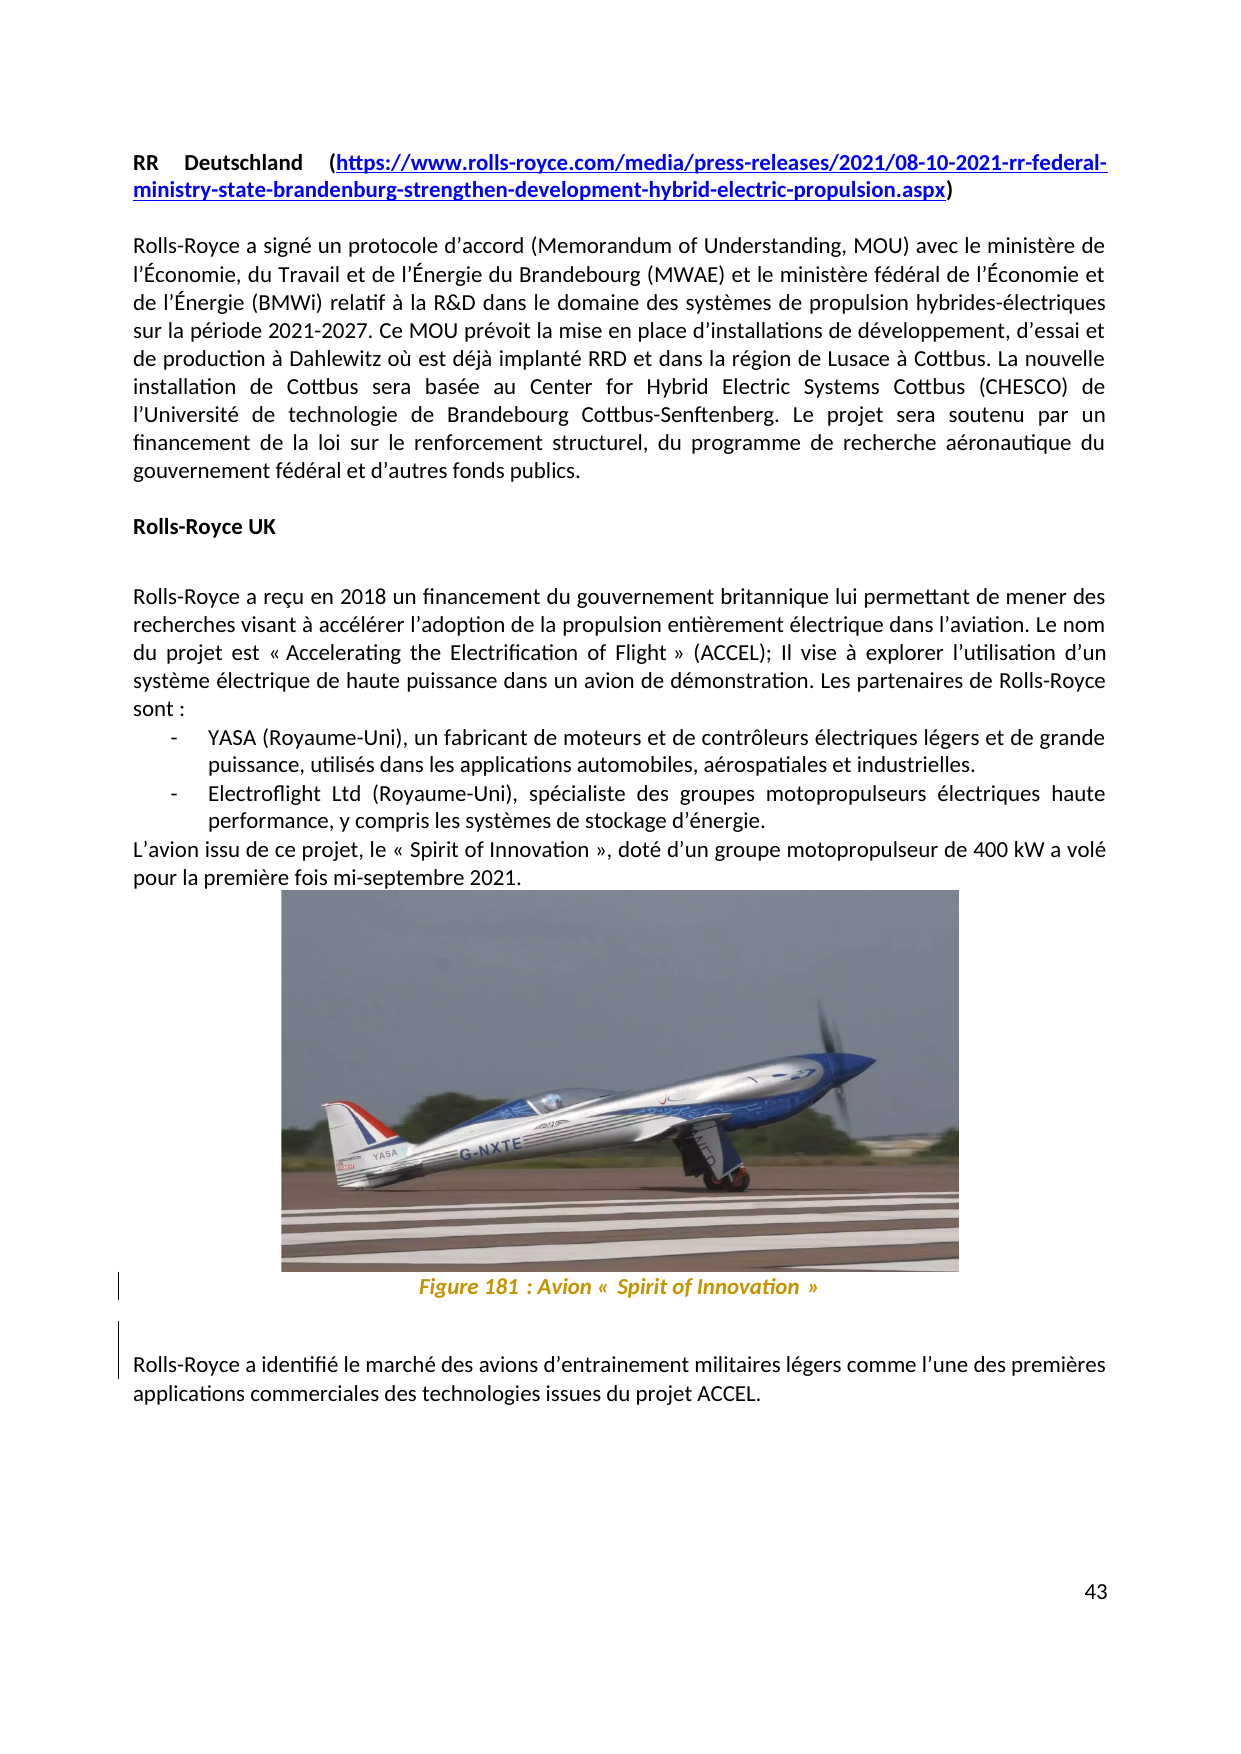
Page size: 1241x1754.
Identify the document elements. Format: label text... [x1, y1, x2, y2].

picture [281, 890, 959, 1272]
text RR Deutschland (https://www.rolls-royce.com/media/press-releases/2021/08-10-2021-rr-federal-ministry-state-brandenburg-strengthen-development-hybrid-electric-propulsion.aspx) [133, 148, 1107, 204]
list YASA (Royaume-Uni), un fabricant de moteurs et de contrôleurs électriques légers et de grande puissance, utilisés dans les applications automobiles, aérospatiales et industrielles. [170, 723, 1107, 779]
text L’avion issu de ce projet, le « Spirit of Innovation », doté d’un groupe motopropulseur de 400 kW a volé pour la première fois mi-septembre 2021. [133, 835, 1107, 891]
text Rolls-Royce a identifié le marché des avions d’entrainement militaires légers comme l’une des premières applications commerciales des technologies issues du projet ACCEL. [133, 1351, 1107, 1407]
text Rolls-Royce a signé un protocole d’accord (Memorandum of Understanding, MOU) avec le ministère de l’Économie, du Travail et de l’Énergie du Brandebourg (MWAE) et le ministère fédéral de l’Économie et de l’Énergie (BMWi) relatif à la R&D dans le domaine des systèmes de propulsion hybrides-électriques sur la période 2021-2027. Ce MOU prévoit la mise en place d’installations de développement, d’essai et de production à Dahlewitz où est déjà implanté RRD et dans la région de Lusace à Cottbus. La nouvelle installation de Cottbus sera basée au Center for Hybrid Electric Systems Cottbus (CHESCO) de l’Université de technologie de Brandebourg Cottbus-Senftenberg. Le projet sera soutenu par un financement de la loi sur le renforcement structurel, du programme de recherche aéronautique du gouvernement fédéral et d’autres fonds publics. [133, 232, 1107, 484]
list Electroflight Ltd (Royaume-Uni), spécialiste des groupes motopropulseurs électriques haute performance, y compris les systèmes de stockage d’énergie. [170, 779, 1107, 835]
text Rolls-Royce a reçu en 2018 un financement du gouvernement britannique lui permettant de mener des recherches visant à accélérer l’adoption de la propulsion entièrement électrique dans l’aviation. Le nom du projet est « Accelerating the Electrification of Flight » (ACCEL); Il vise à explorer l’utilisation d’un système électrique de haute puissance dans un avion de démonstration. Les partenaires de Rolls-Royce sont : [133, 582, 1107, 723]
text Rolls-Royce UK [133, 512, 1107, 540]
text Figure 181 : Avion « Spirit of Innovation » [133, 1272, 1107, 1300]
